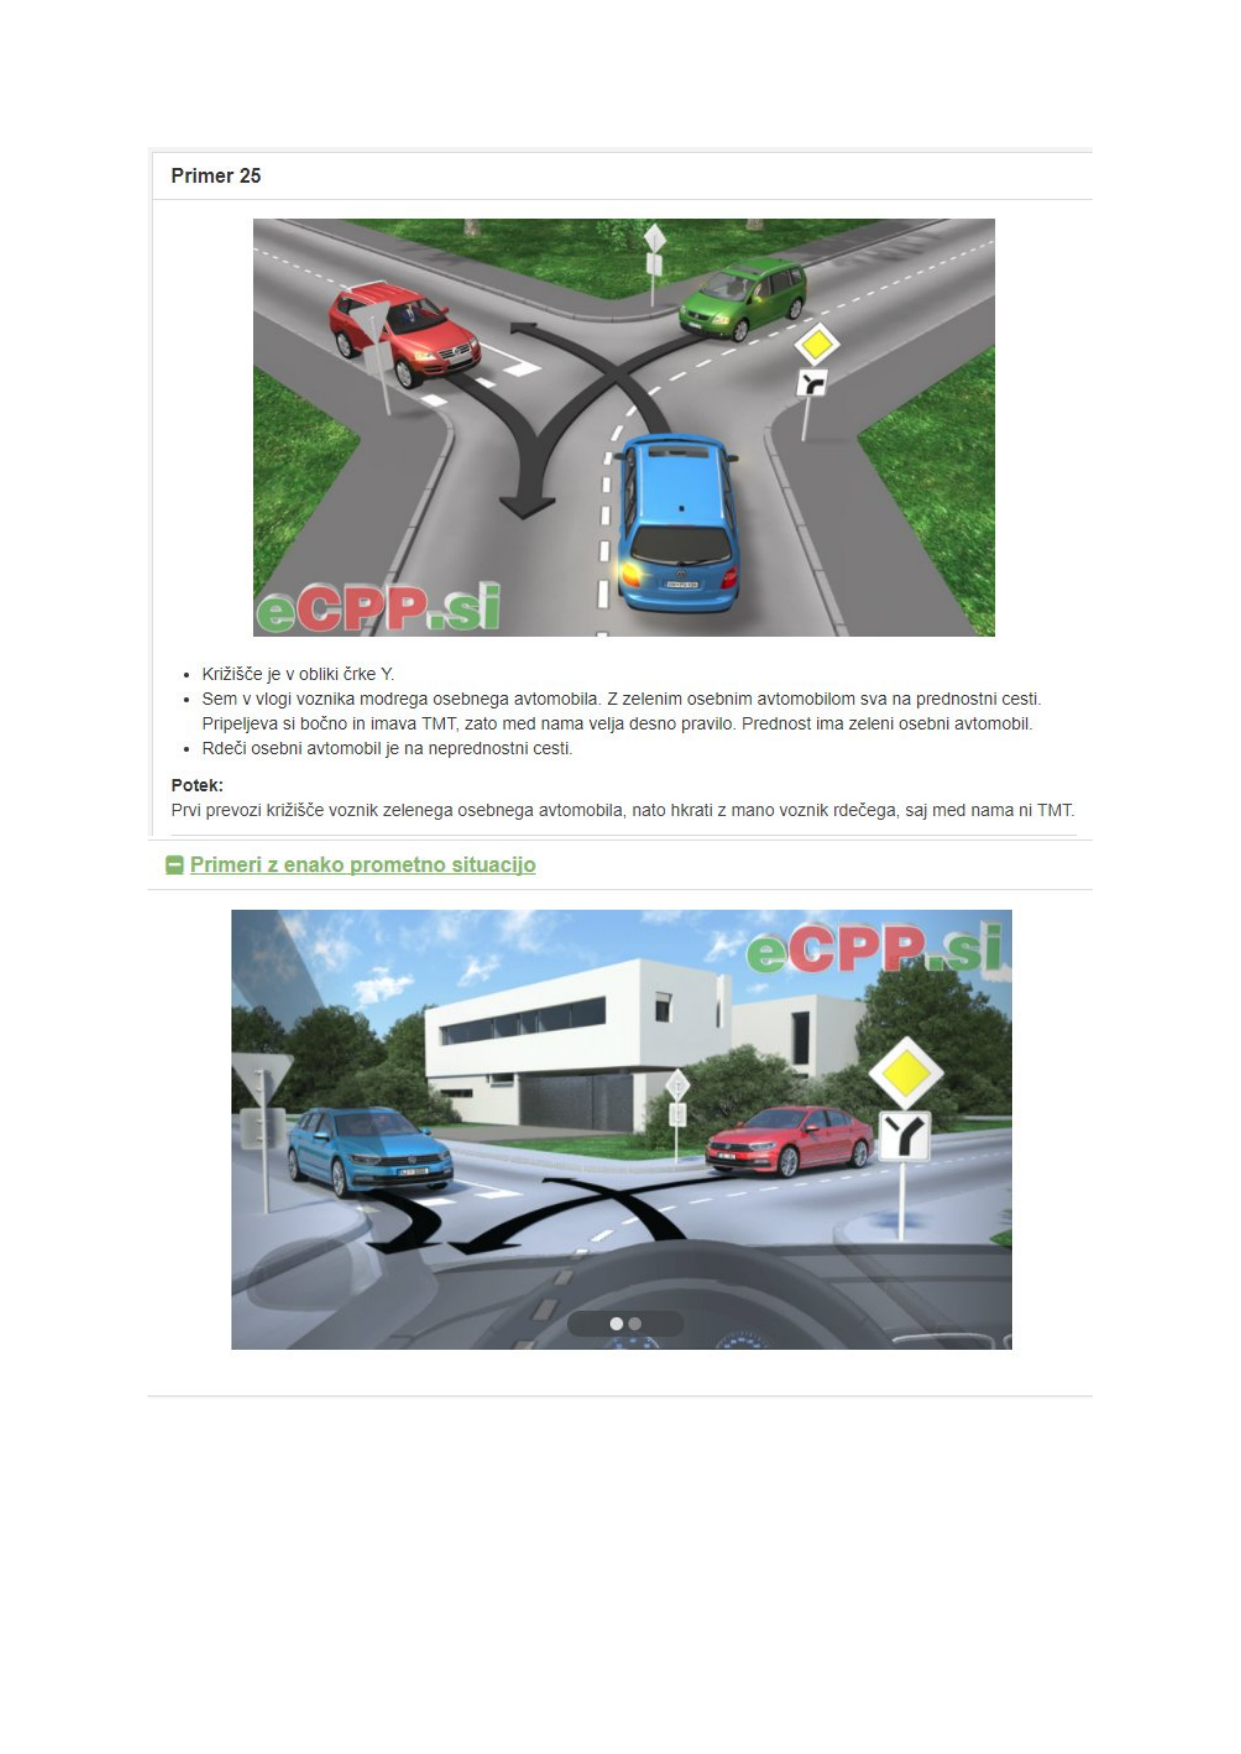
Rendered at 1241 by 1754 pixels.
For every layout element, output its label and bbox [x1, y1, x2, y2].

picture [147, 147, 1093, 836]
picture [147, 837, 1093, 1402]
